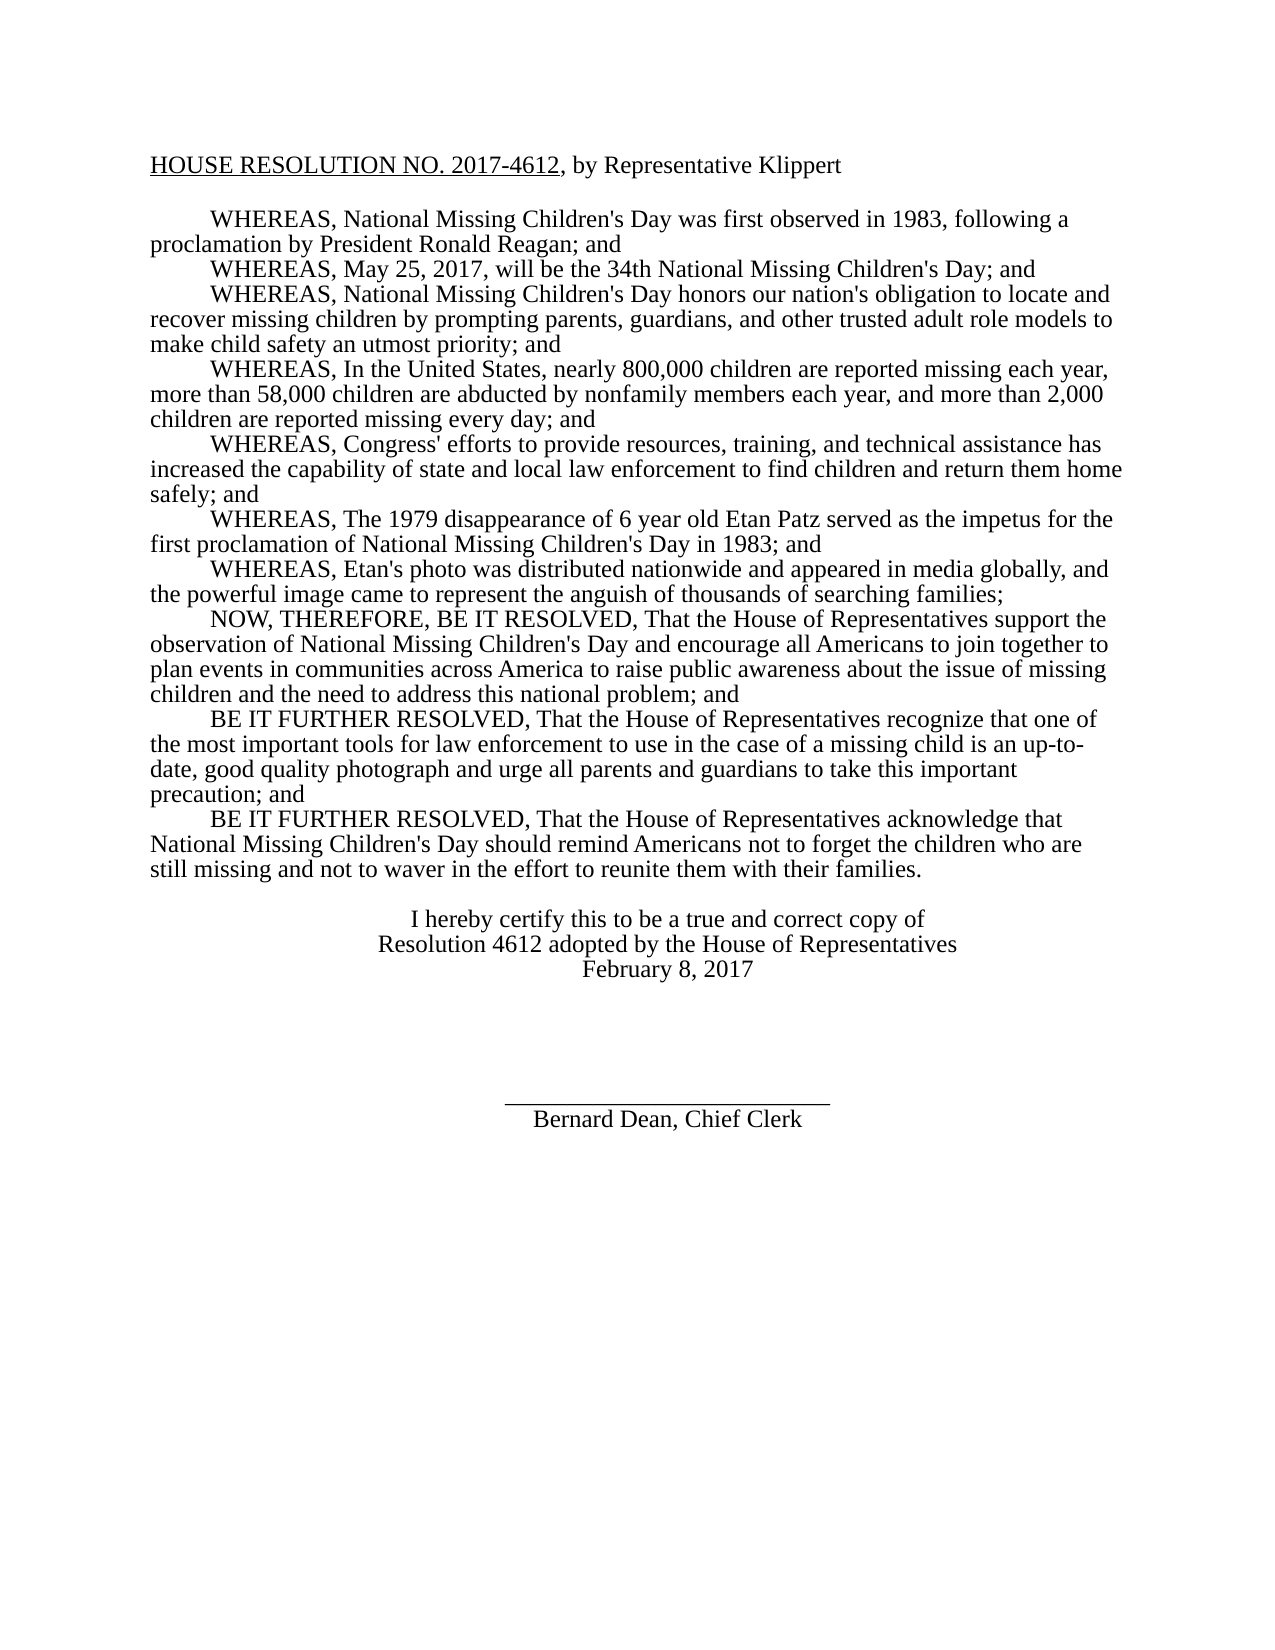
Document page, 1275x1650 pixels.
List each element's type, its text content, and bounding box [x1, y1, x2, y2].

text WHEREAS, In the United States, nearly 800,000 children are reported missing each year, more than 58,000 children are abducted by nonfamily members each year, and more than 2,000 children are reported missing every day; and [150, 357, 1125, 432]
text Bernard Dean, Chief Clerk [150, 1107, 1125, 1132]
text Resolution 4612 adopted by the House of Representatives [150, 932, 1125, 957]
text NOW, THEREFORE, BE IT RESOLVED, That the House of Representatives support the observation of National Missing Children's Day and encourage all Americans to join together to plan events in communities across America to raise public awareness about the issue of missing children and the need to address this national problem; and [150, 607, 1125, 707]
text BE IT FURTHER RESOLVED, That the House of Representatives acknowledge that National Missing Children's Day should remind Americans not to forget the children who are still missing and not to waver in the effort to reunite them with their families. [150, 807, 1125, 882]
text WHEREAS, Congress' efforts to provide resources, training, and technical assistance has increased the capability of state and local law enforcement to find children and return them home safely; and [150, 432, 1125, 507]
text BE IT FURTHER RESOLVED, That the House of Representatives recognize that one of the most important tools for law enforcement to use in the case of a missing child is an up-to-date, good quality photograph and urge all parents and guardians to take this important precaution; and [150, 707, 1125, 807]
text I hereby certify this to be a true and correct copy of [150, 907, 1125, 932]
text WHEREAS, Etan's photo was distributed nationwide and appeared in media globally, and the powerful image came to represent the anguish of thousands of searching families; [150, 557, 1125, 607]
text WHEREAS, The 1979 disappearance of 6 year old Etan Patz served as the impetus for the first proclamation of National Missing Children's Day in 1983; and [150, 507, 1125, 557]
text WHEREAS, National Missing Children's Day honors our nation's obligation to locate and recover missing children by prompting parents, guardians, and other trusted adult role models to make child safety an utmost priority; and [150, 282, 1125, 357]
text February 8, 2017 [150, 957, 1125, 982]
text __________________________ [150, 1082, 1125, 1107]
text WHEREAS, National Missing Children's Day was first observed in 1983, following a proclamation by President Ronald Reagan; and [150, 207, 1125, 257]
text WHEREAS, May 25, 2017, will be the 34th National Missing Children's Day; and [150, 257, 1125, 282]
text HOUSE RESOLUTION NO. 2017-4612, by Representative Klippert [150, 150, 1125, 179]
